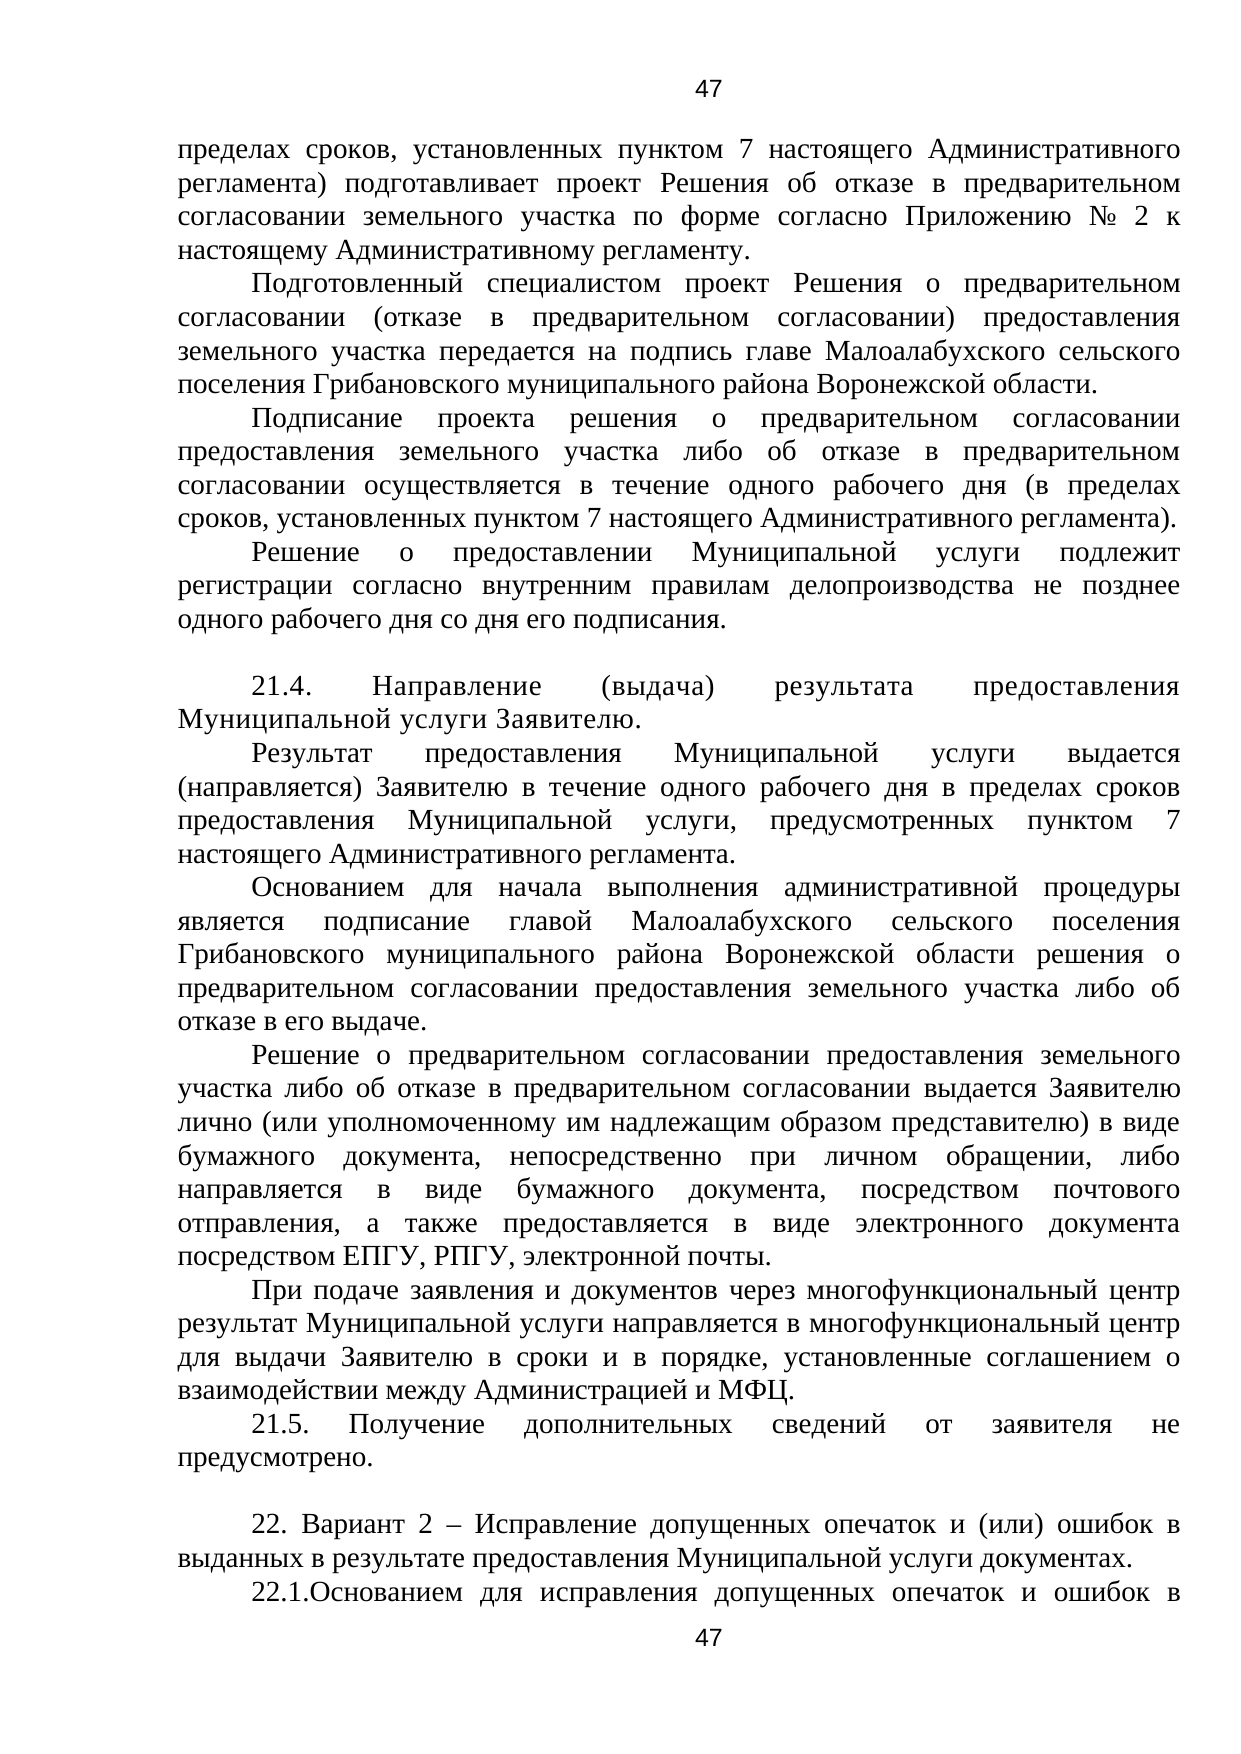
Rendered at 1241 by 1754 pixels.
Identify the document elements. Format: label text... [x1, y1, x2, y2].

text Решение о предварительном согласовании предоставления земельного участка либо об отказе в предварительном согласовании выдается Заявителю лично (или уполномоченному им надлежащим образом представителю) в виде бумажного документа, непосредственно при личном обращении, либо направляется в виде бумажного документа, посредством почтового отправления, а также предоставляется в виде электронного документа посредством ЕПГУ, РПГУ, электронной почты. [177, 1037, 1181, 1272]
text Основанием для начала выполнения административной процедуры является подписание главой Малоалабухского сельского поселения Грибановского муниципального района Воронежской области решения о предварительном согласовании предоставления земельного участка либо об отказе в его выдаче. [177, 869, 1181, 1037]
text Подписание проекта решения о предварительном согласовании предоставления земельного участка либо об отказе в предварительном согласовании осуществляется в течение одного рабочего дня (в пределах сроков, установленных пунктом 7 настоящего Административного регламента). [177, 400, 1181, 534]
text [177, 1574, 1181, 1607]
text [177, 131, 1181, 266]
text 21.5. Получение дополнительных сведений от заявителя не предусмотрено. [177, 1406, 1181, 1473]
text Решение о предоставлении Муниципальной услуги подлежит регистрации согласно внутренним правилам делопроизводства не позднее одного рабочего дня со дня его подписания. [177, 534, 1181, 634]
text Результат предоставления Муниципальной услуги выдается (направляется) Заявителю в течение одного рабочего дня в пределах сроков предоставления Муниципальной услуги, предусмотренных пунктом 7 настоящего Административного регламента. [177, 735, 1181, 869]
text 21.4. Направление (выдача) результата предоставления Муниципальной услуги Заявителю. [177, 668, 1181, 735]
list 22. Вариант 2 – Исправление допущенных опечаток и (или) ошибок в выданных в результате предоставления Муниципальной услуги документах. [177, 1507, 1181, 1574]
text Подготовленный специалистом проект Решения о предварительном согласовании (отказе в предварительном согласовании) предоставления земельного участка передается на подпись главе Малоалабухского сельского поселения Грибановского муниципального района Воронежской области. [177, 266, 1181, 400]
text При подаче заявления и документов через многофункциональный центр результат Муниципальной услуги направляется в многофункциональный центр для выдачи Заявителю в сроки и в порядке, установленные соглашением о взаимодействии между Администрацией и МФЦ. [177, 1272, 1181, 1406]
